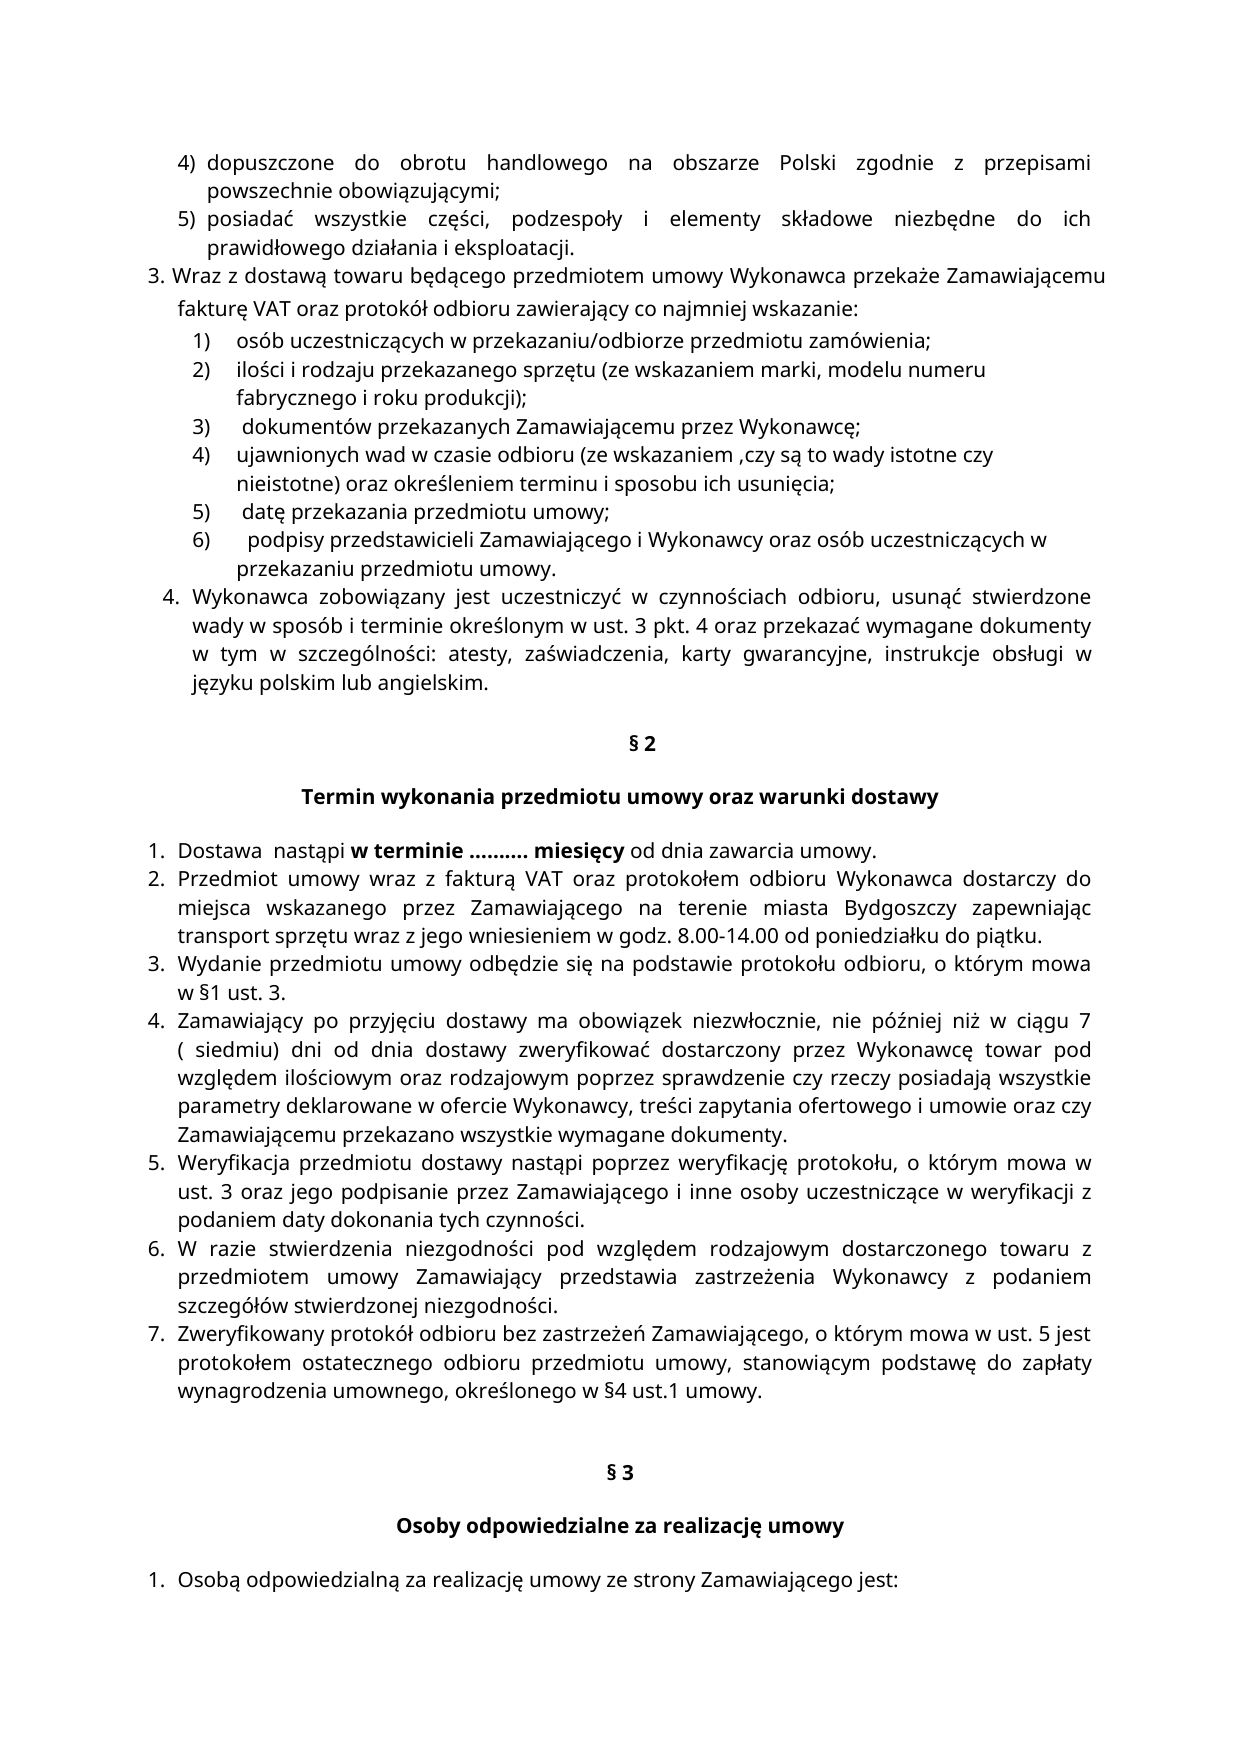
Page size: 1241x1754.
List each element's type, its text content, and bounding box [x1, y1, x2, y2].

list § 2 [192, 729, 1093, 757]
text § 3 [148, 1458, 1093, 1486]
text Osoby odpowiedzialne za realizację umowy [148, 1511, 1093, 1540]
text Termin wykonania przedmiotu umowy oraz warunki dostawy [148, 782, 1093, 811]
list Wydanie przedmiotu umowy odbędzie się na podstawie protokołu odbioru, o którym mowa w §1 ust. 3. [148, 949, 1093, 1006]
list Zweryfikowany protokół odbioru bez zastrzeżeń Zamawiającego, o którym mowa w ust. 5 jest protokołem ostatecznego odbioru przedmiotu umowy, stanowiącym podstawę do zapłaty wynagrodzenia umownego, określonego w §4 ust.1 umowy. [148, 1319, 1093, 1404]
list Przedmiot umowy wraz z fakturą VAT oraz protokołem odbioru Wykonawca dostarczy do miejsca wskazanego przez Zamawiającego na terenie miasta Bydgoszczy zapewniając transport sprzętu wraz z jego wniesieniem w godz. 8.00-14.00 od poniedziałku do piątku. [148, 864, 1093, 949]
list osób uczestniczących w przekazaniu/odbiorze przedmiotu zamówienia; [192, 327, 1093, 355]
list dopuszczone do obrotu handlowego na obszarze Polski zgodnie z przepisami powszechnie obowiązującymi; [177, 148, 1093, 204]
list W razie stwierdzenia niezgodności pod względem rodzajowym dostarczonego towaru z przedmiotem umowy Zamawiający przedstawia zastrzeżenia Wykonawcy z podaniem szczegółów stwierdzonej niezgodności. [148, 1234, 1093, 1319]
list ilości i rodzaju przekazanego sprzętu (ze wskazaniem marki, modelu numeru fabrycznego i roku produkcji); [192, 355, 1093, 412]
list Osobą odpowiedzialną za realizację umowy ze strony Zamawiającego jest: [148, 1565, 1093, 1593]
list posiadać wszystkie części, podzespoły i elementy składowe niezbędne do ich prawidłowego działania i eksploatacji. [177, 204, 1093, 261]
list Weryfikacja przedmiotu dostawy nastąpi poprzez weryfikację protokołu, o którym mowa w ust. 3 oraz jego podpisanie przez Zamawiającego i inne osoby uczestniczące w weryfikacji z podaniem daty dokonania tych czynności. [148, 1148, 1093, 1234]
list podpisy przedstawicieli Zamawiającego i Wykonawcy oraz osób uczestniczących w przekazaniu przedmiotu umowy. [192, 526, 1093, 582]
list Dostawa nastąpi w terminie ………. miesięcy od dnia zawarcia umowy. [148, 836, 1093, 864]
list dokumentów przekazanych Zamawiającemu przez Wykonawcę; [192, 412, 1093, 440]
list 3. Wraz z dostawą towaru będącego przedmiotem umowy Wykonawca przekaże Zamawiającemu fakturę VAT oraz protokół odbioru zawierający co najmniej wskazanie: [148, 261, 1107, 322]
list Wykonawca zobowiązany jest uczestniczyć w czynnościach odbioru, usunąć stwierdzone wady w sposób i terminie określonym w ust. 3 pkt. 4 oraz przekazać wymagane dokumenty w tym w szczególności: atesty, zaświadczenia, karty gwarancyjne, instrukcje obsługi w języku polskim lub angielskim. [162, 582, 1093, 696]
list datę przekazania przedmiotu umowy; [192, 497, 1093, 526]
list ujawnionych wad w czasie odbioru (ze wskazaniem ,czy są to wady istotne czy nieistotne) oraz określeniem terminu i sposobu ich usunięcia; [192, 440, 1093, 497]
list Zamawiający po przyjęciu dostawy ma obowiązek niezwłocznie, nie później niż w ciągu 7 ( siedmiu) dni od dnia dostawy zweryfikować dostarczony przez Wykonawcę towar pod względem ilościowym oraz rodzajowym poprzez sprawdzenie czy rzeczy posiadają wszystkie parametry deklarowane w ofercie Wykonawcy, treści zapytania ofertowego i umowie oraz czy Zamawiającemu przekazano wszystkie wymagane dokumenty. [148, 1006, 1093, 1148]
